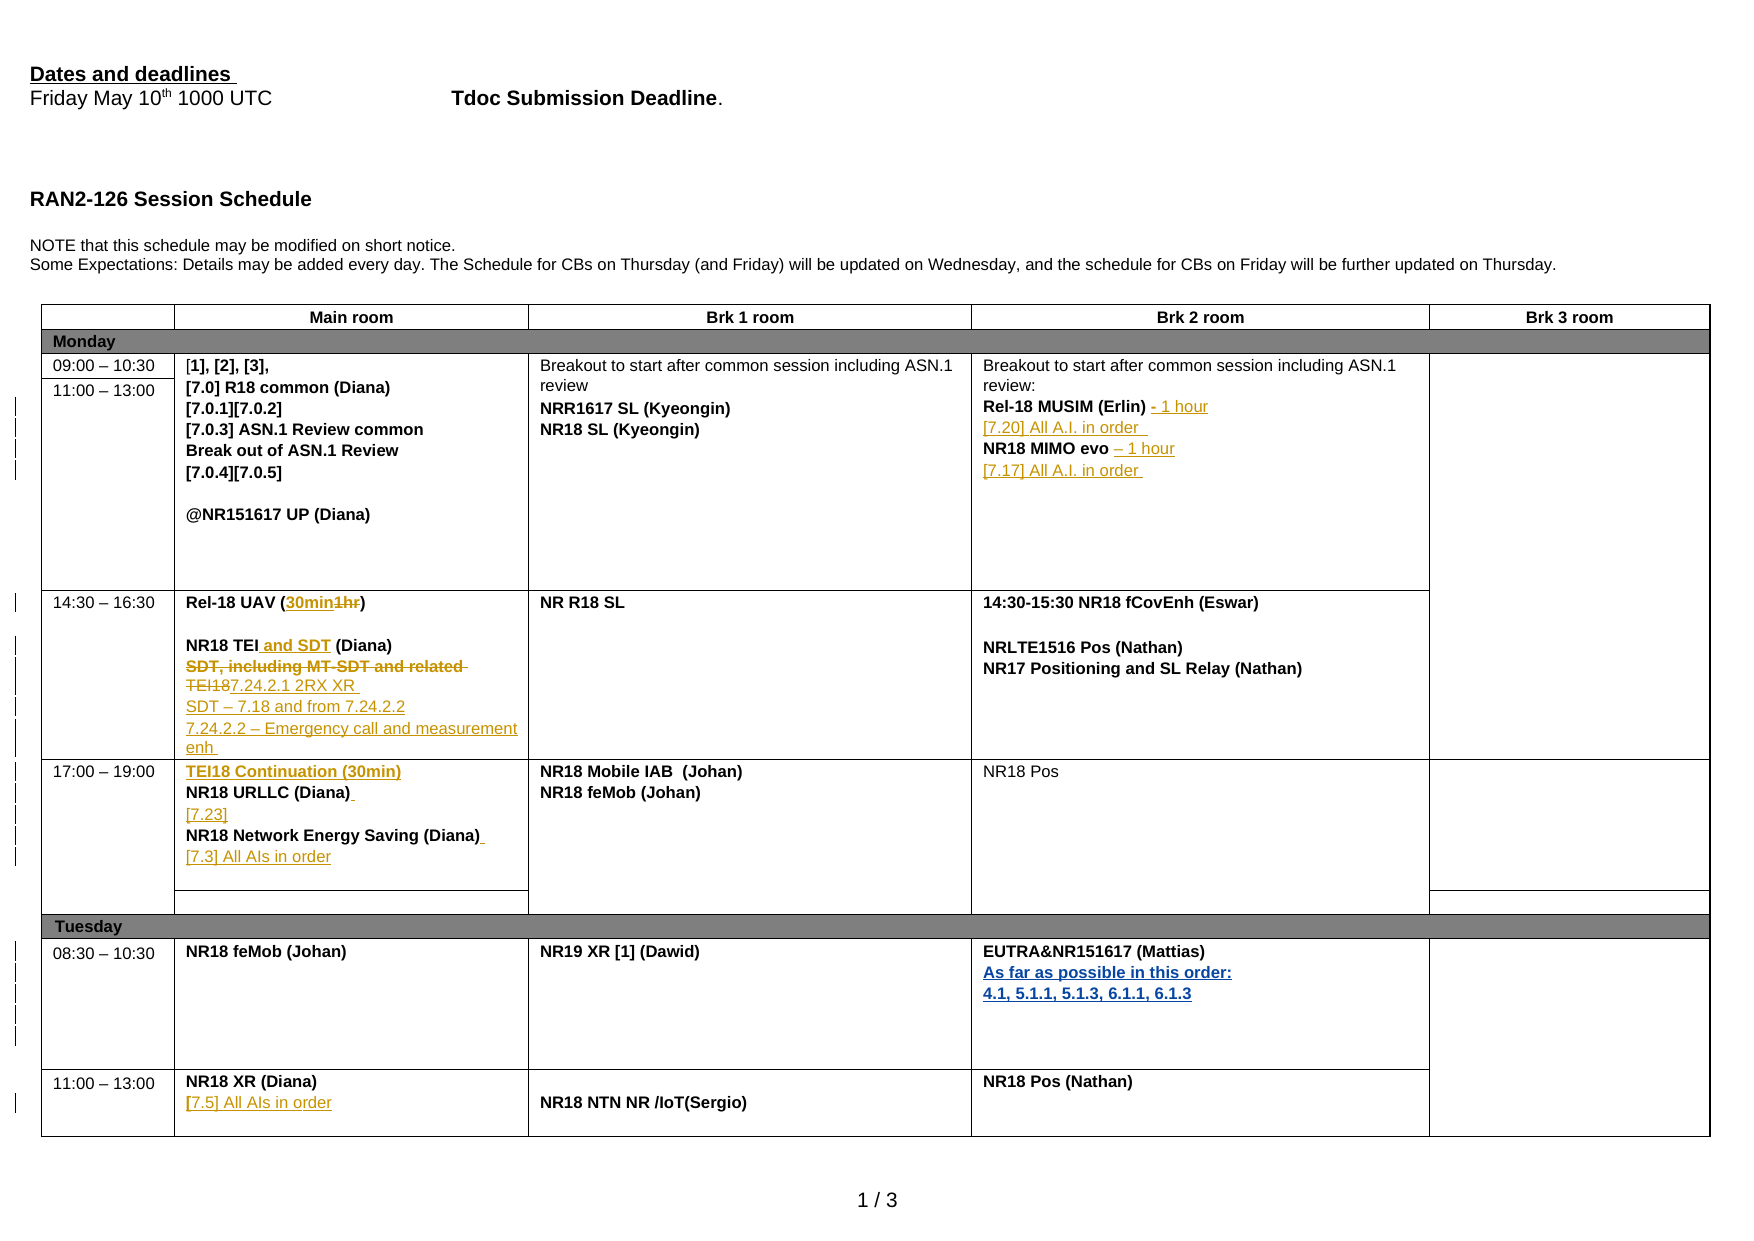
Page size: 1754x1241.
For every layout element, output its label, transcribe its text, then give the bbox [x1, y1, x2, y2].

table_header Brk 1 room [529, 305, 971, 329]
text Dates and deadlines [29, 62, 1724, 86]
table_cell 11:00 – 13:00 [42, 1070, 174, 1136]
table_cell 14:30-15:30 NR18 fCovEnh (Eswar) NRLTE1516 Pos (Nathan) NR17 Positioning and SL Relay (Nathan) [972, 591, 1429, 759]
table_cell 09:00 – 10:30 [42, 354, 174, 377]
table_cell 17:00 – 19:00 [42, 760, 174, 914]
table_cell 11:00 – 13:00 [42, 379, 174, 590]
table_cell Breakout to start after common session including ASN.1 review: Rel-18 MUSIM (Erlin) NR18 MIMO evo [972, 354, 1429, 590]
table_cell NR18 Mobile IAB (Johan) NR18 feMob (Johan) [529, 760, 971, 914]
table_cell NR18 feMob (Johan) [175, 939, 528, 1069]
table_cell Rel-18 UAV () NR18 TEI (Diana) [175, 591, 528, 759]
table_cell [1430, 760, 1709, 889]
table_header [42, 305, 174, 329]
table_cell Monday [42, 330, 1709, 353]
table_cell [1430, 354, 1709, 759]
table_header Brk 2 room [972, 305, 1429, 329]
table_cell NR18 Pos [972, 760, 1429, 914]
table_cell [1430, 939, 1709, 1136]
table_cell [1430, 891, 1709, 914]
text RAN2-126 Session Schedule [29, 187, 1724, 211]
table_cell Tuesday [42, 915, 1709, 938]
table_cell NR18 URLLC (Diana) NR18 Network Energy Saving (Diana) [175, 760, 528, 889]
table_cell 08:30 – 10:30 [42, 939, 174, 1069]
table_cell [175, 891, 528, 914]
table_cell NR18 NTN NR /IoT(Sergio) [529, 1070, 971, 1136]
table_cell Breakout to start after common session including ASN.1 review NRR1617 SL (Kyeongin) NR18 SL (Kyeongin) [529, 354, 971, 590]
table_header Main room [175, 305, 528, 329]
text NOTE that this schedule may be modified on short notice. Some Expectations: Details may be added every day. The Schedule for CBs on Thursday (and Friday) will be updated on Wednesday, and the schedule for CBs on Friday will be further updated on Thursday. [29, 236, 1724, 274]
table_cell NR19 XR [1] (Dawid) [529, 939, 971, 1069]
table_cell 14:30 – 16:30 [42, 591, 174, 759]
table_cell NR R18 SL [529, 591, 971, 759]
table_cell [1], [2], [3], [7.0] R18 common (Diana) [7.0.1][7.0.2] [7.0.3] ASN.1 Review common Break out of ASN.1 Review [7.0.4][7.0.5] @NR151617 UP (Diana) [175, 354, 528, 590]
table_header Brk 3 room [1430, 305, 1709, 329]
text Friday May 10th 1000 UTC Tdoc Submission Deadline. [29, 86, 1724, 110]
table_cell NR18 Pos (Nathan) [972, 1070, 1429, 1136]
table_cell EUTRA&NR151617 (Mattias) [972, 939, 1429, 1069]
table_cell NR18 XR (Diana) [175, 1070, 528, 1136]
